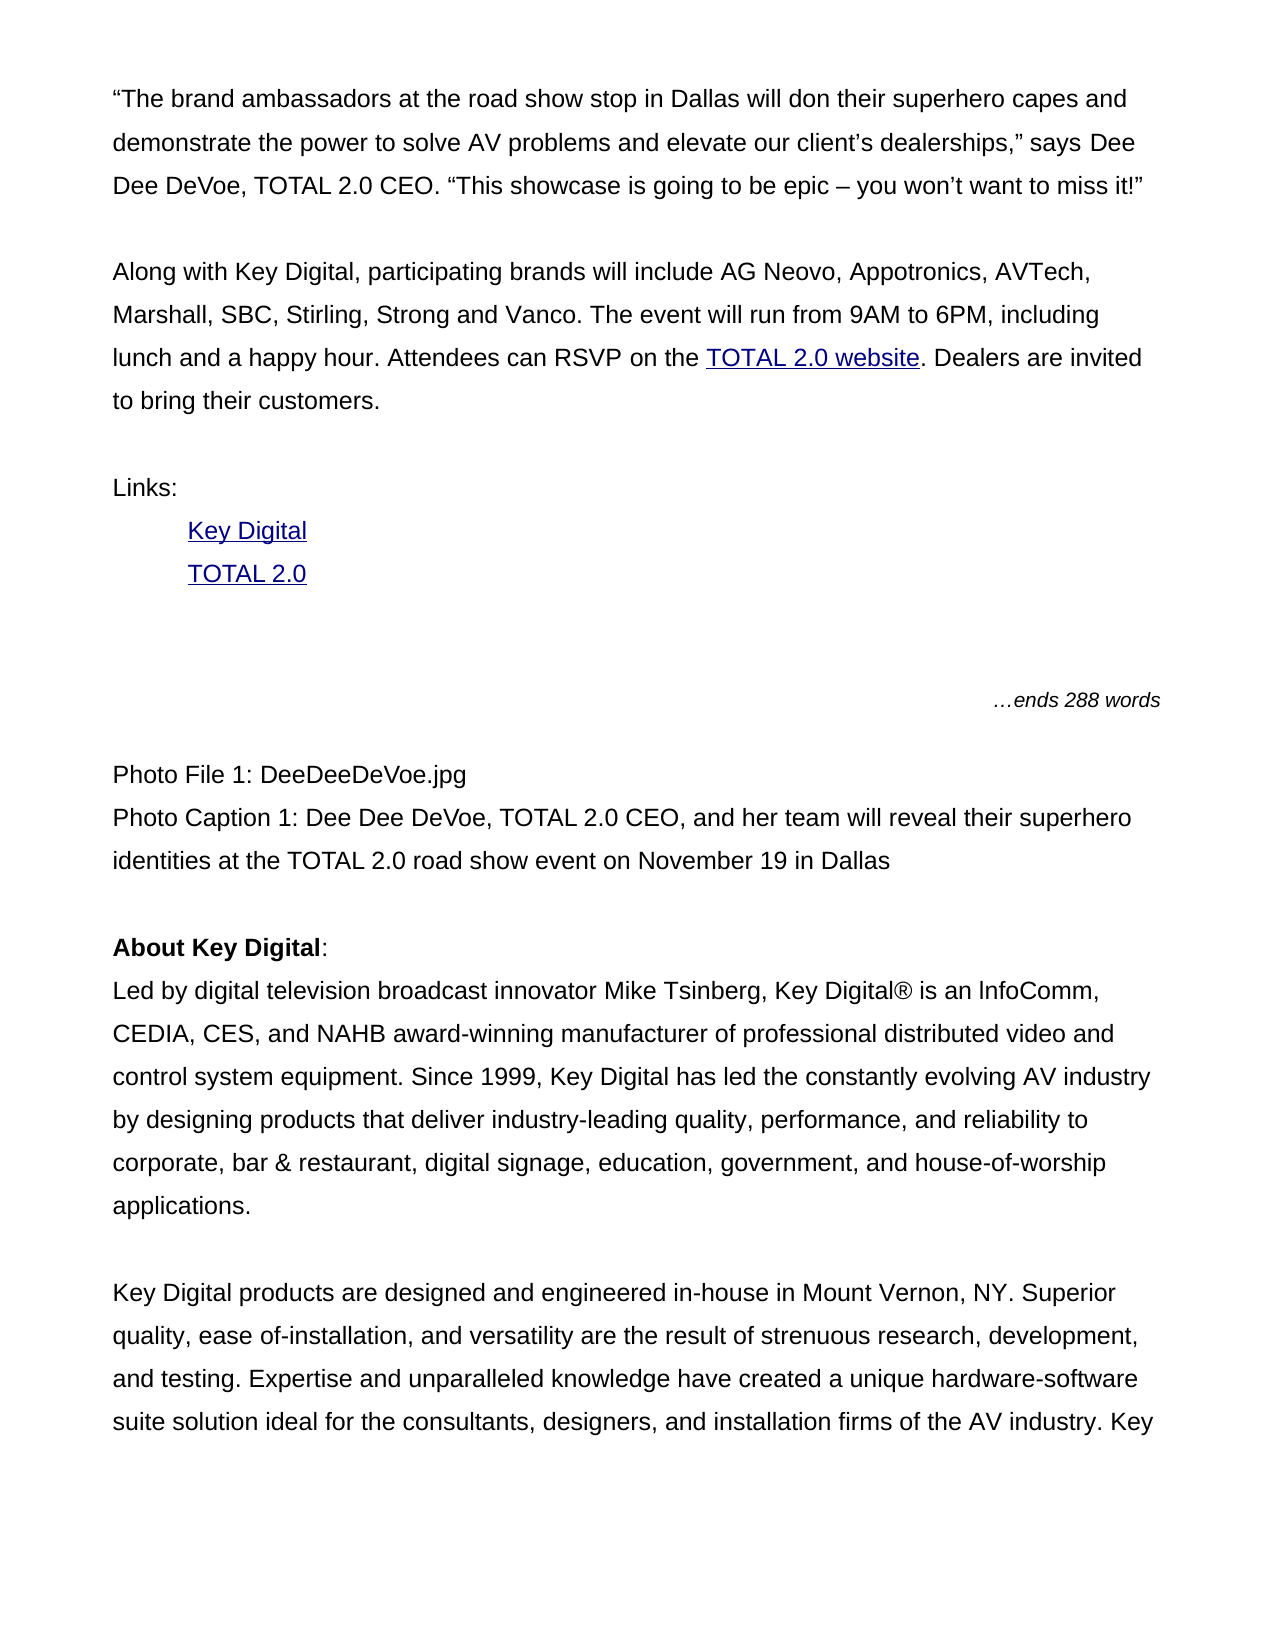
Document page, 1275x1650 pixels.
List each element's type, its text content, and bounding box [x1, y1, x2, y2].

text “The brand ambassadors at the road show stop in Dallas will don their superhero capes and demonstrate the power to solve AV problems and elevate our client’s dealerships,” says Dee Dee DeVoe, TOTAL 2.0 CEO. “This showcase is going to be epic – you won’t want to miss it!” [112, 84, 1162, 199]
text Led by digital television broadcast innovator Mike Tsinberg, Key Digital® is an lnfoComm, CEDIA, CES, and NAHB award-winning manufacturer of professional distributed video and control system equipment. Since 1999, Key Digital has led the constantly evolving AV industry by designing products that deliver industry-leading quality, performance, and reliability to corporate, bar & restaurant, digital signage, education, government, and house-of-worship applications. [112, 976, 1162, 1220]
text Key Digital [187, 516, 1162, 544]
text Along with Key Digital, participating brands will include AG Neovo, Appotronics, AVTech, Marshall, SBC, Stirling, Strong and Vanco. The event will run from 9AM to 6PM, including lunch and a happy hour. Attendees can RSVP on the TOTAL 2.0 website. Dealers are invited to bring their customers. [112, 257, 1162, 415]
text Photo File 1: DeeDeeDeVoe.jpg Photo Caption 1: Dee Dee DeVoe, TOTAL 2.0 CEO, and her team will reveal their superhero identities at the TOTAL 2.0 road show event on November 19 in Dallas [112, 760, 1162, 875]
text Links: [112, 472, 1162, 501]
text TOTAL 2.0 [187, 559, 1162, 587]
text About Key Digital: [112, 932, 1162, 961]
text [112, 1277, 1162, 1436]
text …ends 288 words [112, 688, 1162, 712]
